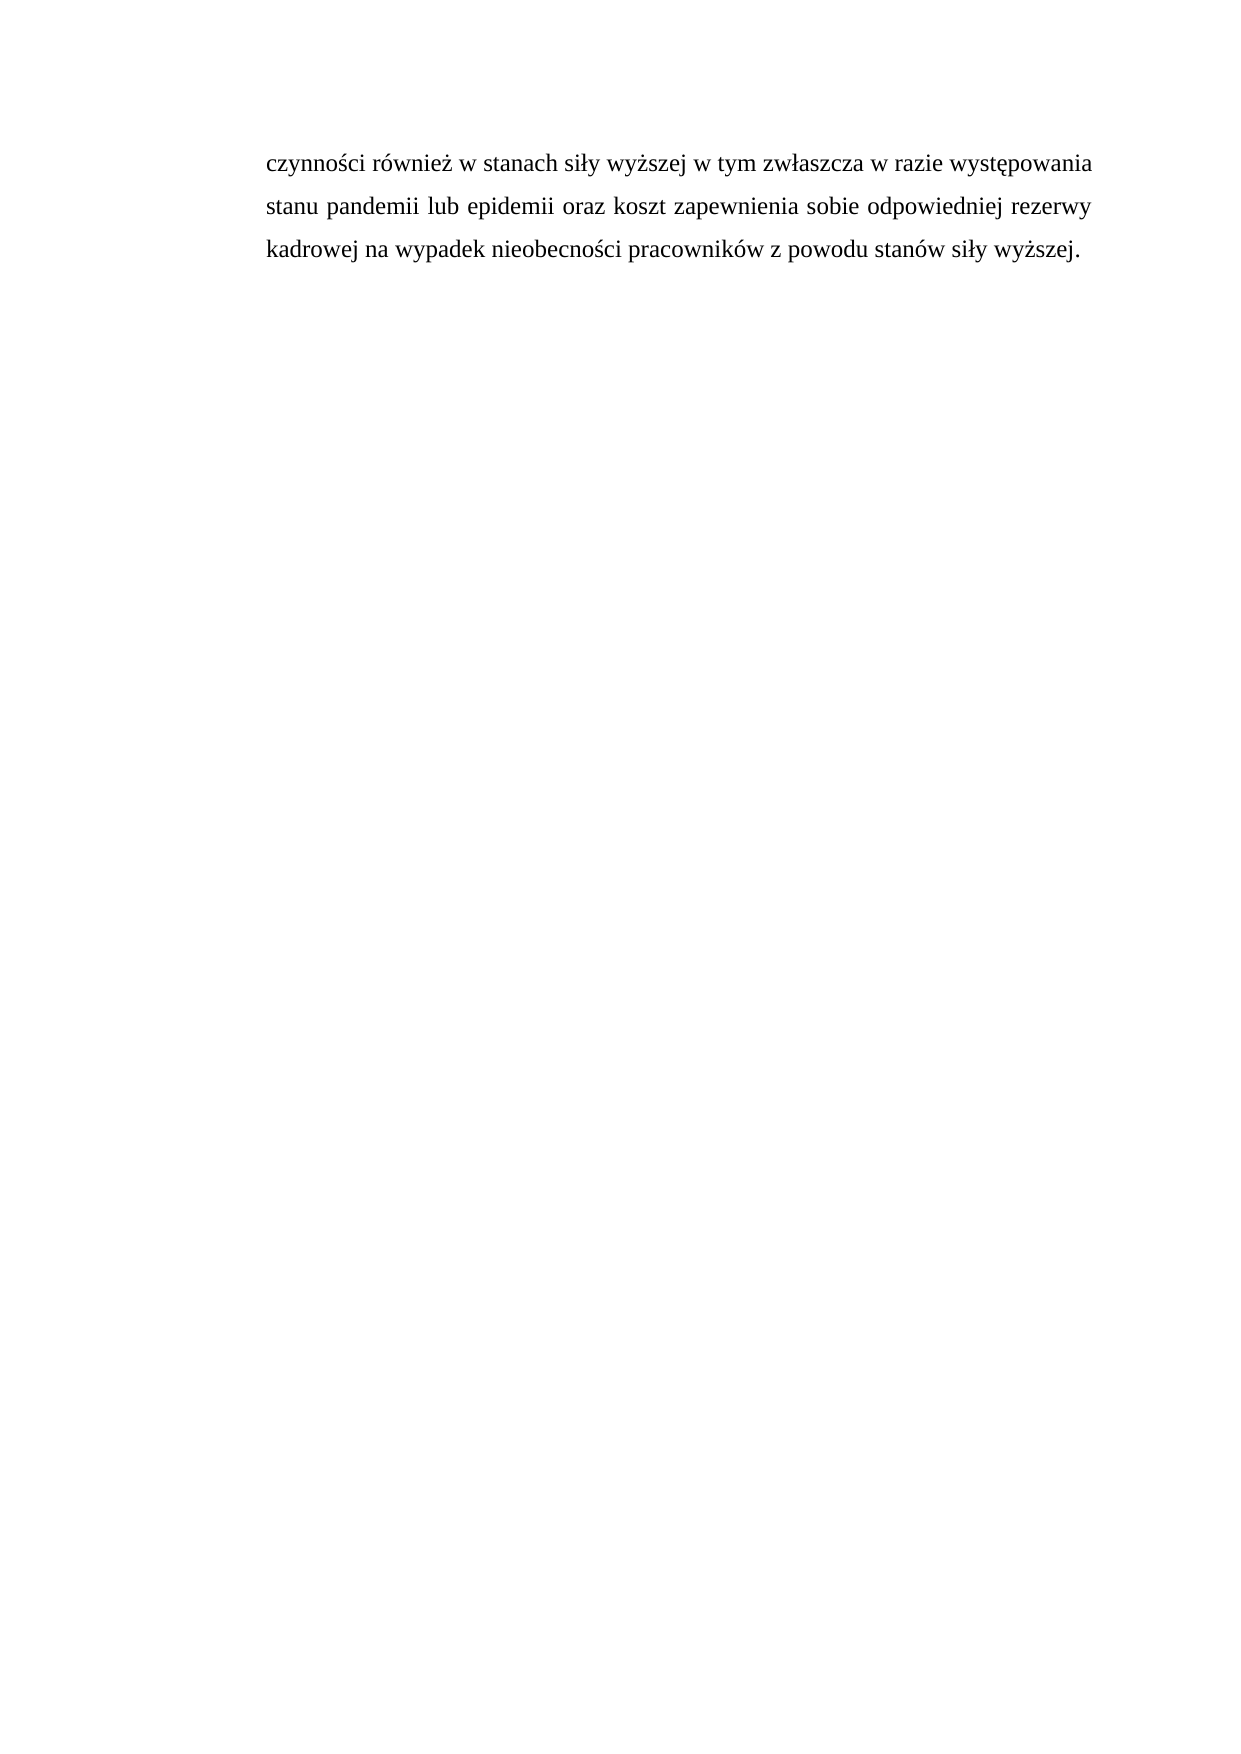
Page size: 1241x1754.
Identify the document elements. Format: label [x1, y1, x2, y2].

list [221, 148, 1093, 263]
